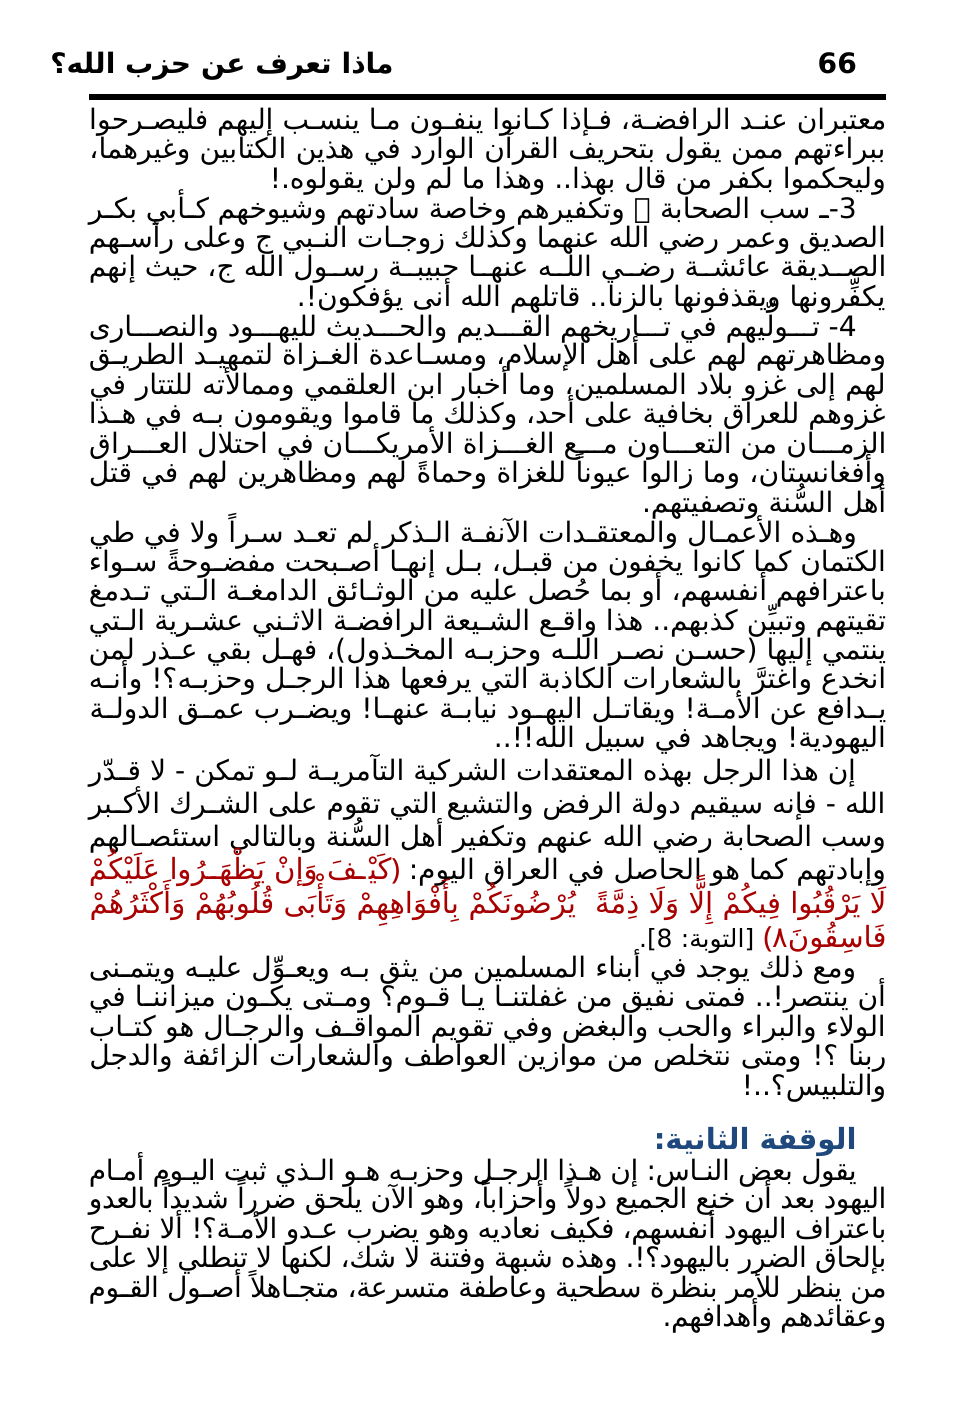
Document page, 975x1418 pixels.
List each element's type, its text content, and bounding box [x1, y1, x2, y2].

text 3- سب الصحابة  وتكفيرهم وخاصة سادتهم وشيوخهم كأبي بكر الصديق وعمر رضي الله عنهما وكذلك زوجات النبي ج وعلى رأسهم الصديقة عائشة رضي الله عنها حبيبة رسول الله ج، حيث إنهم يكفِّرونها ويقذفونها بالزنا.. قاتلهم الله أنى يؤفكون!. [89, 195, 886, 312]
text يقول بعض الناس: إن هذا الرجل وحزبه هو الذي ثبت اليوم أمام اليهود بعد أن خنع الجميع دولاً وأحزاباً، وهو الآن يلحق ضرراً شديداً بالعدو باعتراف اليهود أنفسهم، فكيف نعاديه وهو يضرب عدو الأمة؟! ألا نفرح بإلحاق الضرر باليهود؟!. وهذه شبهة وفتنة لا شك، لكنها لا تنطلي إلا على من ينظر للأمر بنظرة سطحية وعاطفة متسرعة، متجاهلاً أصول القوم وعقائدهم وأهدافهم. [89, 1157, 886, 1333]
text وهذه الأعمال والمعتقدات الآنفة الذكر لم تعد سراً ولا في طي الكتمان كما كانوا يخفون من قبل، بل إنها أصبحت مفضوحةً سواء باعترافهم أنفسهم، أو بما حُصل عليه من الوثائق الدامغة التي تدمغ تقيتهم وتبيِّن كذبهم.. هذا واقع الشيعة الرافضة الاثني عشرية التي ينتمي إليها (حسن نصر الله وحزبه المخذول)، فهل بقي عذر لمن انخدع واغترَّ بالشعارات الكاذبة التي يرفعها هذا الرجل وحزبه؟! وأنه يدافع عن الأمة! ويقاتل اليهود نيابة عنها! ويضرب عمق الدولة اليهودية! ويجاهد في سبيل الله!!.. [89, 519, 886, 754]
text الوقفة الثانية: [89, 1123, 857, 1157]
text 4- تولِّيهم في تاريخهم القديم والحديث لليهود والنصارى ومظاهرتهم لهم على أهل الإسلام، ومساعدة الغزاة لتمهيد الطريق لهم إلى غزو بلاد المسلمين، وما أخبار ابن العلقمي وممالأته للتتار في غزوهم للعراق بخافية على أحد، وكذلك ما قاموا ويقومون به في هذا الزمان من التعاون مع الغزاة الأمريكان في احتلال العراق وأفغانستان، وما زالوا عيوناً للغزاة وحماةً لهم ومظاهرين لهم في قتل أهل السُّنة وتصفيتهم. [89, 312, 886, 519]
text ومع ذلك يوجد في أبناء المسلمين من يثق به ويعوِّل عليه ويتمنى أن ينتصر!.. فمتى نفيق من غفلتنا يا قوم؟ ومتى يكون ميزاننا في الولاء والبراء والحب والبغض وفي تقويم المواقف والرجال هو كتاب ربنا ؟! ومتى نتخلص من موازين العواطف والشعارات الزائفة والدجل والتلبيس؟..! [89, 954, 886, 1102]
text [89, 106, 886, 195]
text إن هذا الرجل بهذه المعتقدات الشركية التآمرية لو تمكن - لا قدّر الله - فإنه سيقيم دولة الرفض والتشيع التي تقوم على الشرك الأكبر وسب الصحابة رضي الله عنهم وتكفير أهل السُّنة وبالتالي استئصالهم وإبادتهم كما هو الحاصل في العراق اليوم: ﴿كَيْفَ وَإِنْ يَظْهَرُوا عَلَيْكُمْ لَا يَرْقُبُوا فِيكُمْ إِلًّا وَلَا ذِمَّةً يُرْضُونَكُمْ بِأَفْوَاهِهِمْ وَتَأْبَى قُلُوبُهُمْ وَأَكْثَرُهُمْ فَاسِقُونَ٨﴾ [التوبة: 8]. [89, 754, 886, 887]
